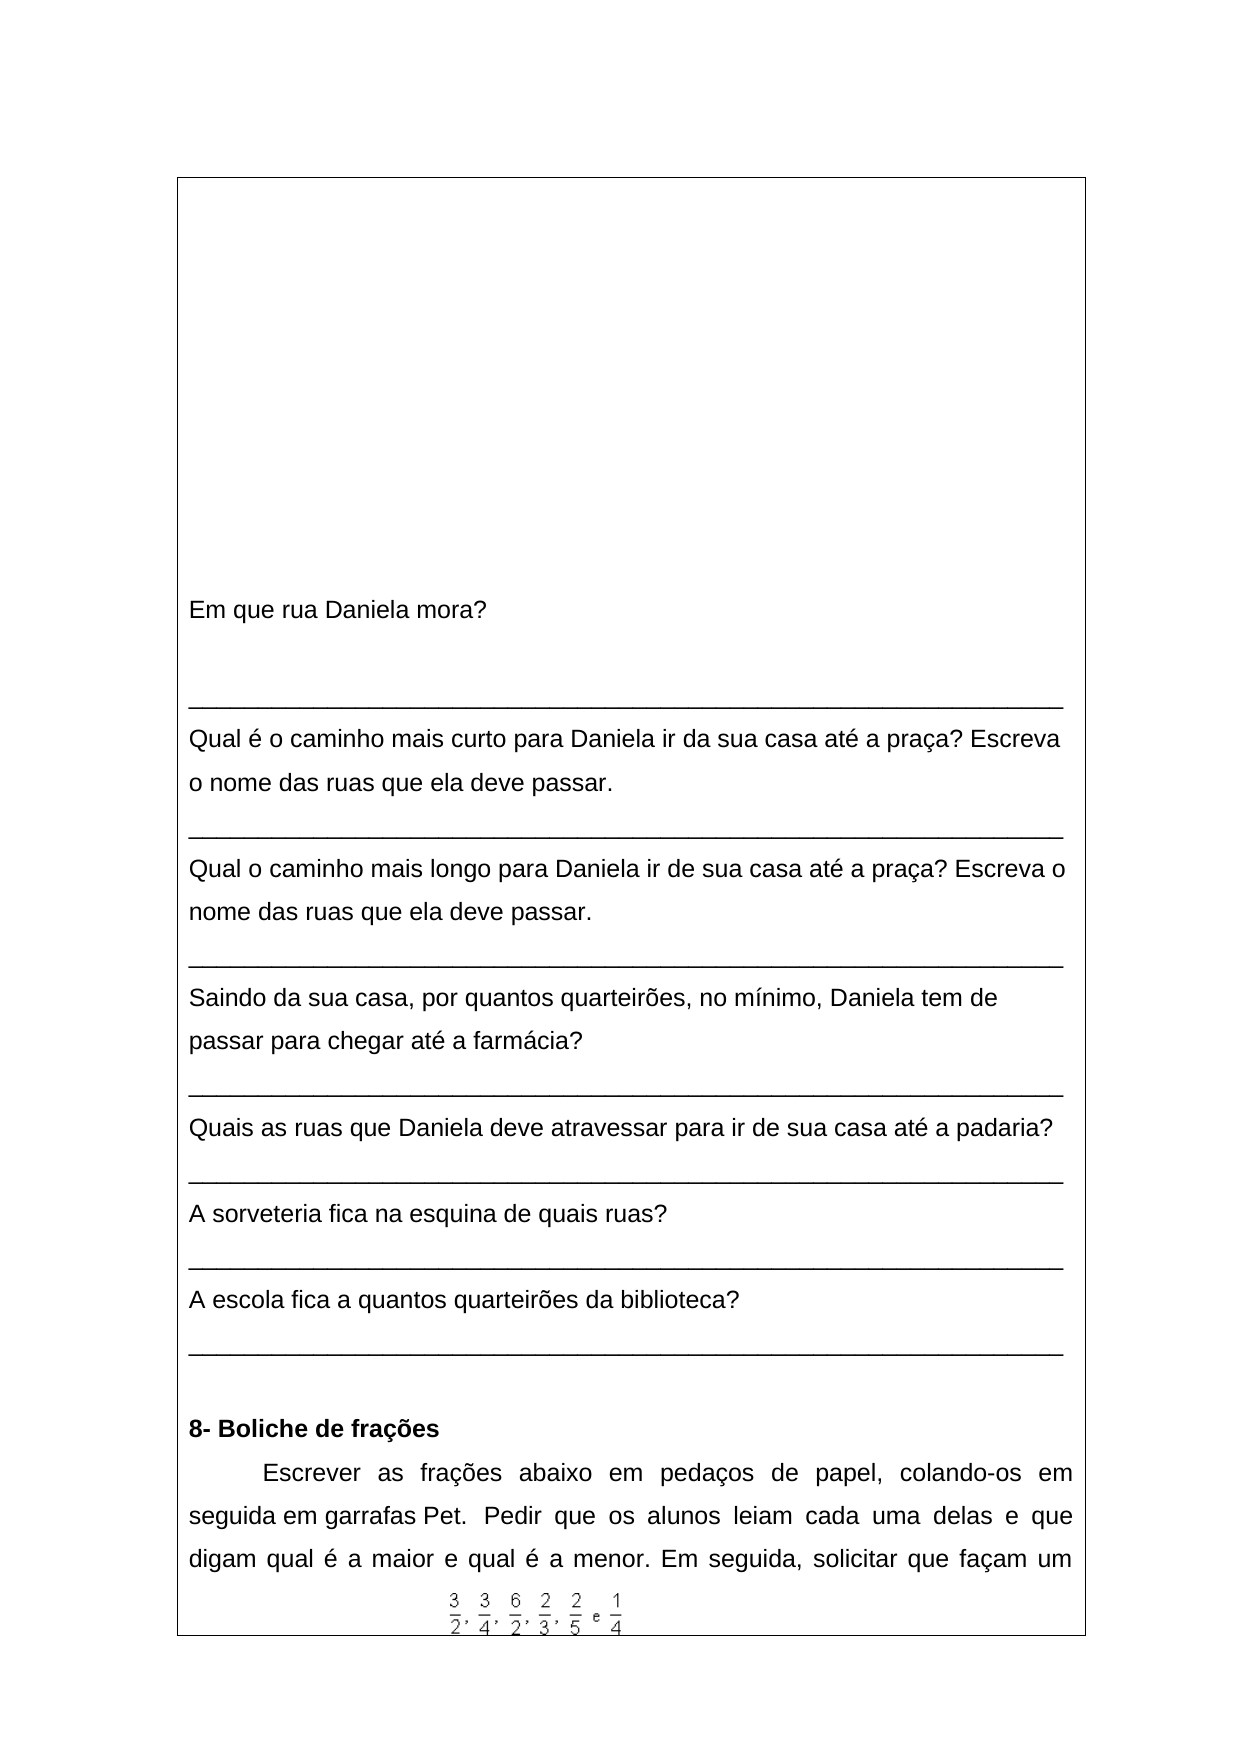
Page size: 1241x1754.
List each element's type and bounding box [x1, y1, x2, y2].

picture [449, 1593, 622, 1635]
table_cell [178, 178, 1085, 1635]
